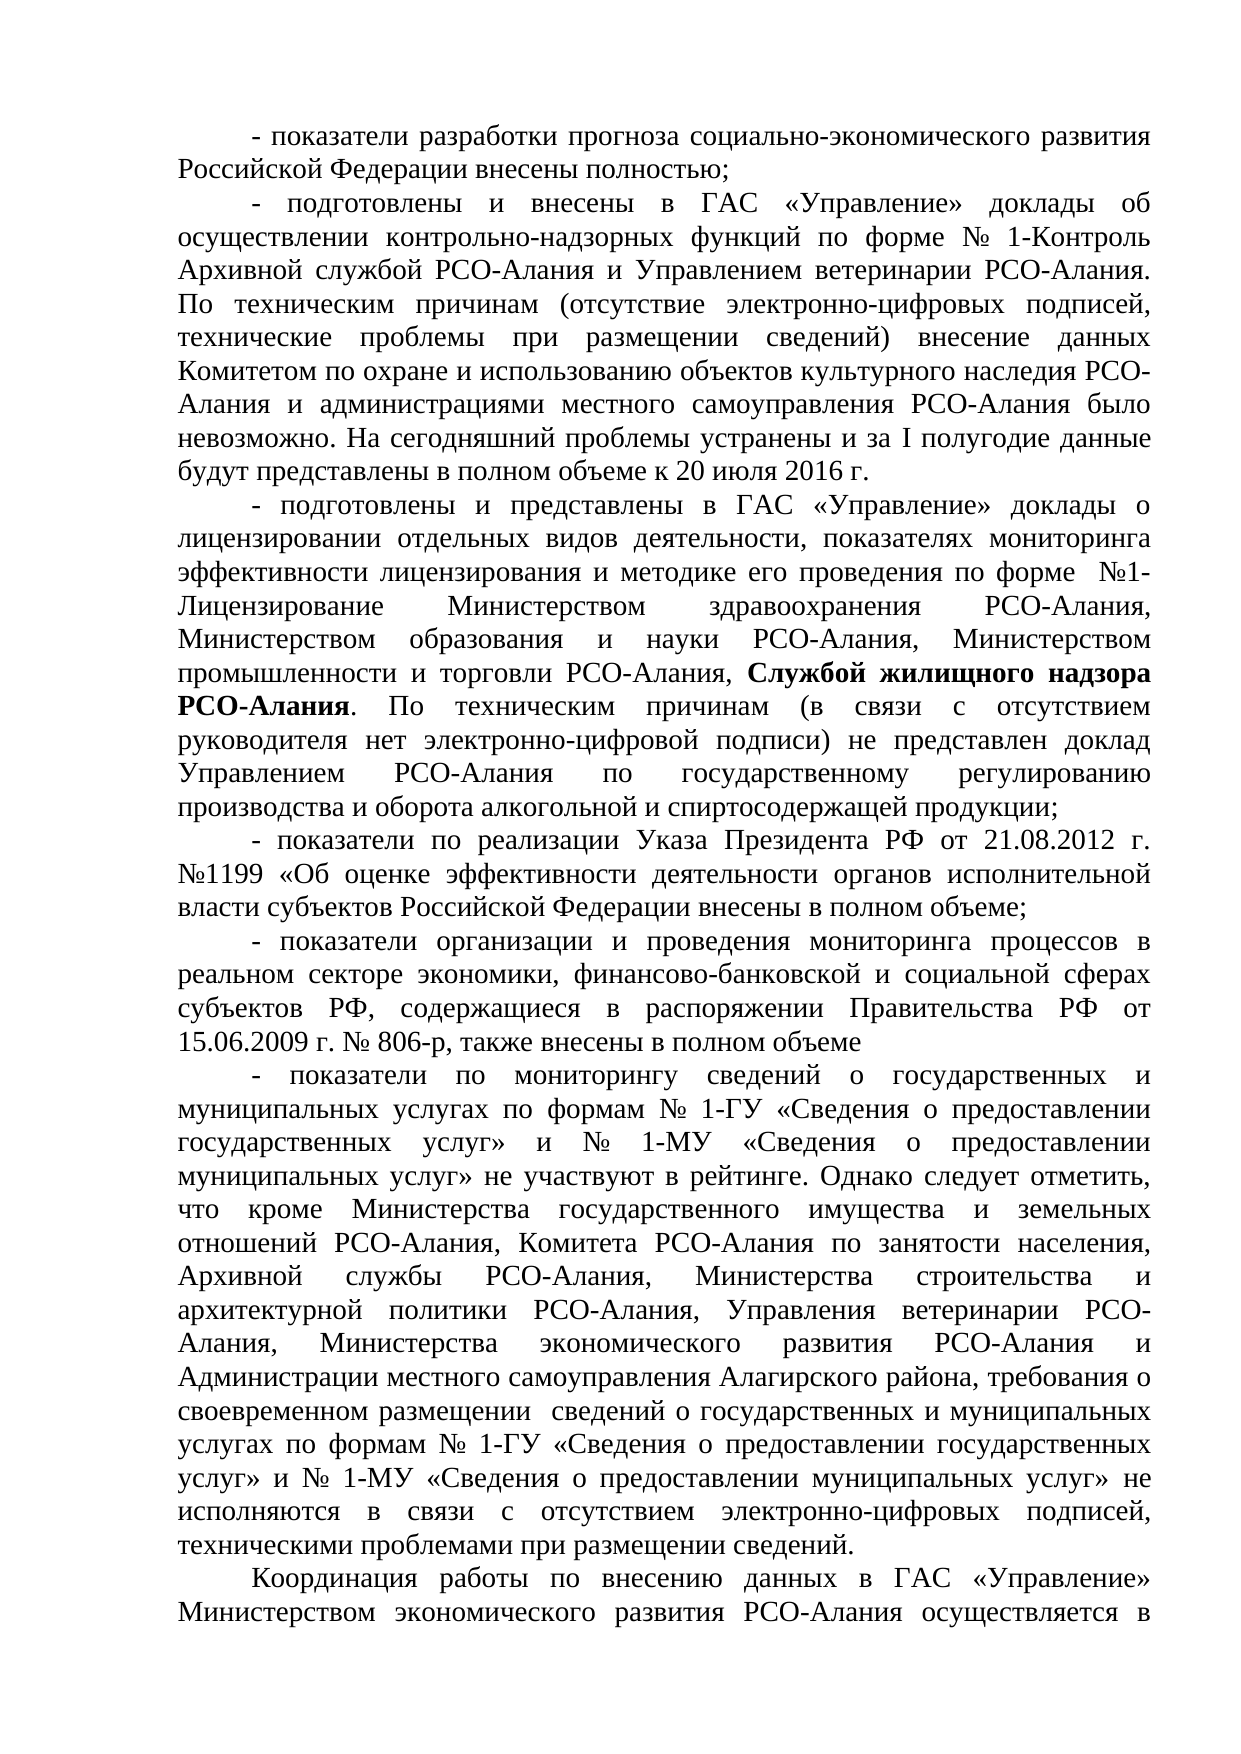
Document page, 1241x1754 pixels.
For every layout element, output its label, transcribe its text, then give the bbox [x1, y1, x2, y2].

text - показатели по мониторингу сведений о государственных и муниципальных услугах по формам № 1-ГУ «Сведения о предоставлении государственных услуг» и № 1-МУ «Сведения о предоставлении муниципальных услуг» не участвуют в рейтинге. Однако следует отметить, что кроме Министерства государственного имущества и земельных отношений РСО-Алания, Комитета РСО-Алания по занятости населения, Архивной службы РСО-Алания, Министерства строительства и архитектурной политики РСО-Алания, Управления ветеринарии РСО-Алания, Министерства экономического развития РСО-Алания и Администрации местного самоуправления Алагирского района, требования о своевременном размещении сведений о государственных и муниципальных услугах по формам № 1-ГУ «Сведения о предоставлении государственных услуг» и № 1-МУ «Сведения о предоставлении муниципальных услуг» не исполняются в связи с отсутствием электронно-цифровых подписей, техническими проблемами при размещении сведений. [177, 1057, 1152, 1560]
text - подготовлены и представлены в ГАС «Управление» доклады о лицензировании отдельных видов деятельности, показателях мониторинга эффективности лицензирования и методике его проведения по форме №1-Лицензирование Министерством здравоохранения РСО-Алания, Министерством образования и науки РСО-Алания, Министерством промышленности и торговли РСО-Алания, Службой жилищного надзора РСО-Алания. По техническим причинам (в связи с отсутствием руководителя нет электронно-цифровой подписи) не представлен доклад Управлением РСО-Алания по государственному регулированию производства и оборота алкогольной и спиртосодержащей продукции; [177, 487, 1152, 822]
text - показатели разработки прогноза социально-экономического развития Российской Федерации внесены полностью; [177, 118, 1152, 185]
text - подготовлены и внесены в ГАС «Управление» доклады об осуществлении контрольно-надзорных функций по форме № 1-Контроль Архивной службой РСО-Алания и Управлением ветеринарии РСО-Алания. По техническим причинам (отсутствие электронно-цифровых подписей, технические проблемы при размещении сведений) внесение данных Комитетом по охране и использованию объектов культурного наследия РСО-Алания и администрациями местного самоуправления РСО-Алания было невозможно. На сегодняшний проблемы устранены и за I полугодие данные будут представлены в полном объеме к 20 июля 2016 г. [177, 185, 1152, 487]
text - показатели по реализации Указа Президента РФ от 21.08.2012 г. №1199 «Об оценке эффективности деятельности органов исполнительной власти субъектов Российской Федерации внесены в полном объеме; [177, 822, 1152, 923]
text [177, 1560, 1152, 1627]
text - показатели организации и проведения мониторинга процессов в реальном секторе экономики, финансово-банковской и социальной сферах субъектов РФ, содержащиеся в распоряжении Правительства РФ от 15.06.2009 г. № 806-р, также внесены в полном объеме [177, 923, 1152, 1057]
